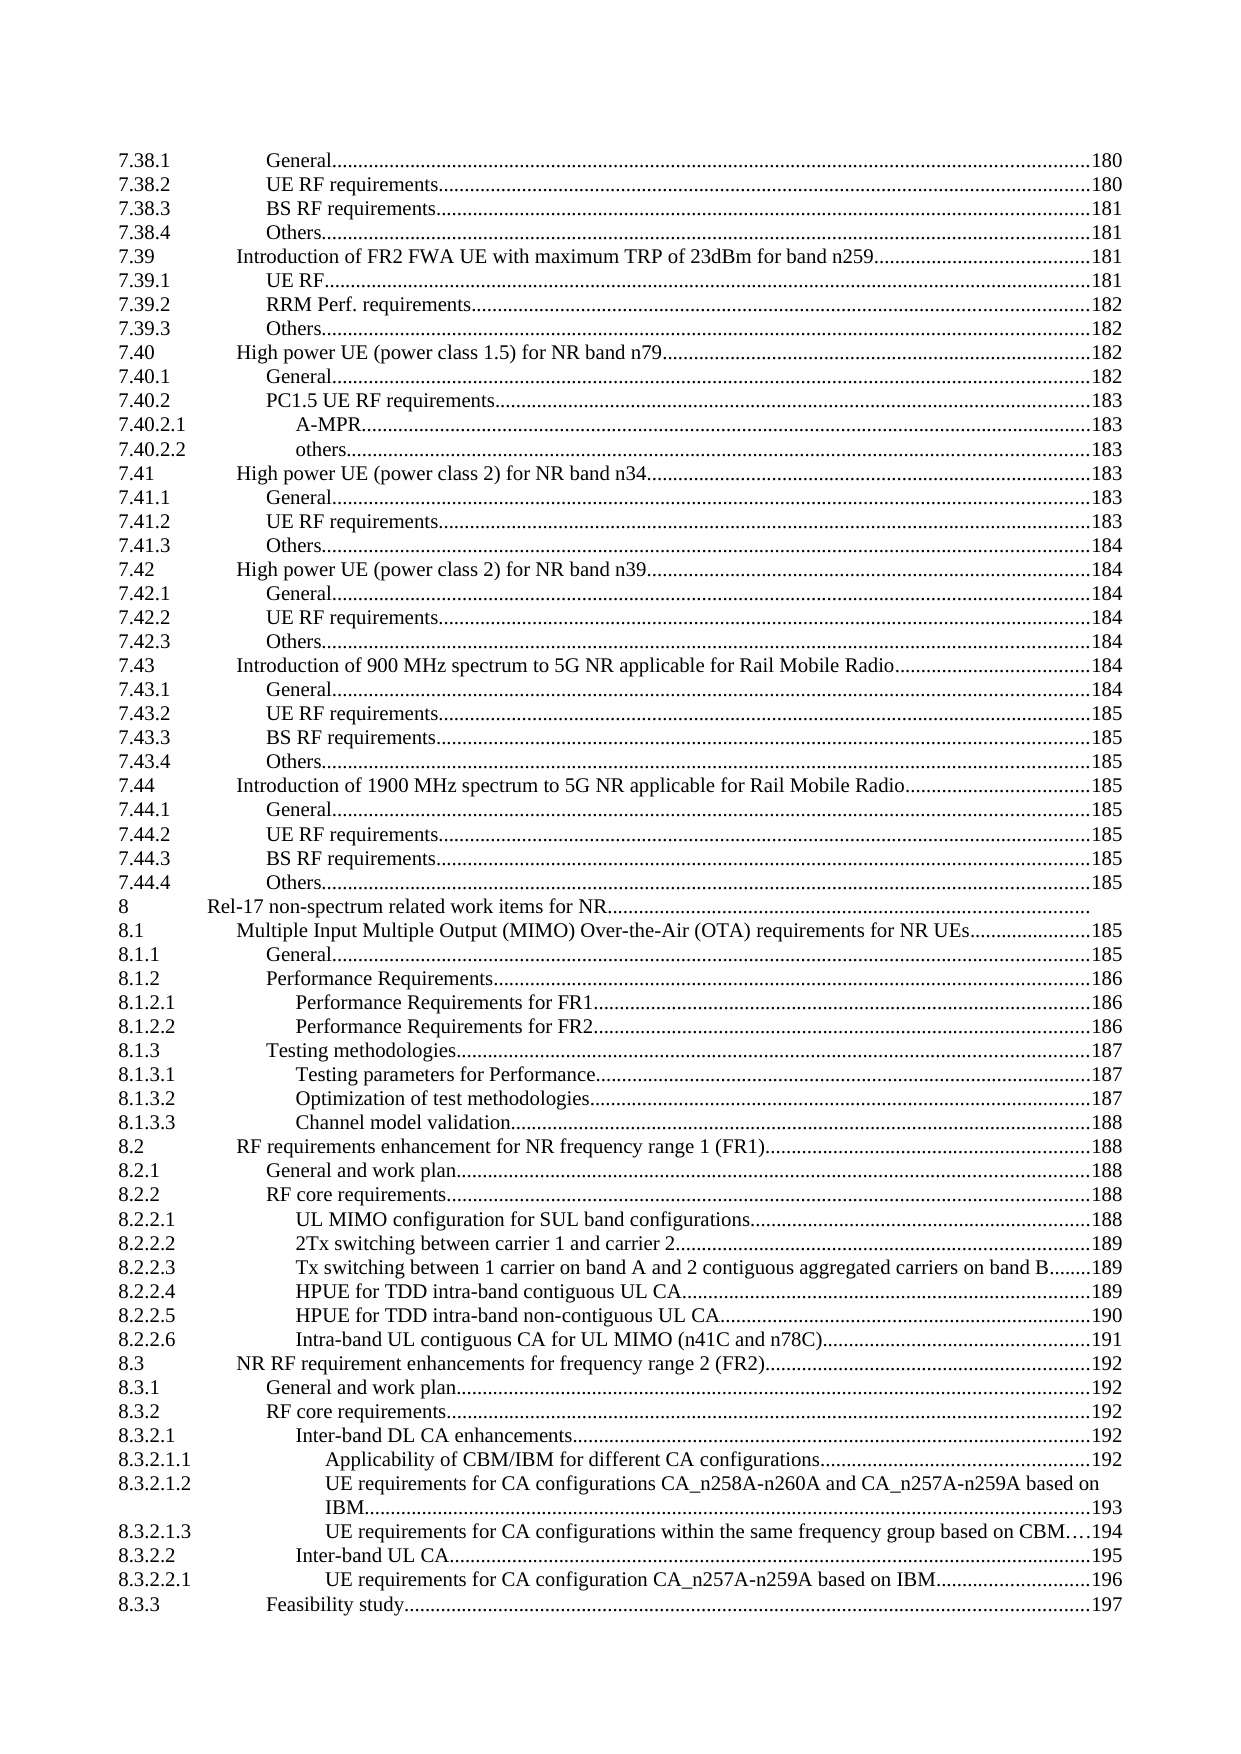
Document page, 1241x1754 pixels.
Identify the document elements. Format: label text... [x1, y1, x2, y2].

text 8.2 RF requirements enhancement for NR frequency range 1 (FR1) 188 [118, 1134, 1122, 1158]
text 8.2.2.2 2Tx switching between carrier 1 and carrier 2 189 [118, 1231, 1122, 1254]
text 8.3.3 Feasibility study 197 [118, 1591, 1122, 1616]
text 7.42.3 Others 184 [118, 629, 1122, 653]
text 7.44.2 UE RF requirements 185 [118, 821, 1122, 846]
text 7.42.2 UE RF requirements 184 [118, 605, 1122, 629]
text 8.3.2 RF core requirements 192 [118, 1399, 1122, 1423]
text 7.38.3 BS RF requirements 181 [118, 196, 1122, 220]
text 8.3.2.1.1 Applicability of CBM/IBM for different CA configurations 192 [118, 1447, 1122, 1471]
text 8.2.2.3 Tx switching between 1 carrier on band A and 2 contiguous aggregated carriers on band B 189 [118, 1254, 1122, 1279]
text 8.1.3 Testing methodologies 187 [118, 1038, 1122, 1062]
text 7.41.3 Others 184 [118, 533, 1122, 557]
text 8.3 NR RF requirement enhancements for frequency range 2 (FR2) 192 [118, 1351, 1122, 1375]
text 8.1.3.3 Channel model validation 188 [118, 1110, 1122, 1134]
text 7.38.1 General 180 [118, 148, 1122, 172]
text 8.3.2.1.3 UE requirements for CA configurations within the same frequency group based on CBM 194 [118, 1519, 1122, 1543]
text 7.40.2.2 others 183 [118, 436, 1122, 461]
text 7.44.1 General 185 [118, 797, 1122, 821]
text 8.3.2.2 Inter-band UL CA 195 [118, 1543, 1122, 1567]
text 7.43.4 Others 185 [118, 749, 1122, 773]
text 7.43 Introduction of 900 MHz spectrum to 5G NR applicable for Rail Mobile Radio 184 [118, 653, 1122, 677]
text 8 Rel-17 non-spectrum related work items for NR 185 [118, 894, 1078, 918]
text 8.2.2.4 HPUE for TDD intra-band contiguous UL CA 189 [118, 1279, 1122, 1303]
text 8.1.2 Performance Requirements 186 [118, 966, 1122, 990]
text 7.39.1 UE RF 181 [118, 268, 1122, 292]
text 7.41.1 General 183 [118, 484, 1122, 509]
text 8.2.2.1 UL MIMO configuration for SUL band configurations 188 [118, 1206, 1122, 1231]
text 7.43.3 BS RF requirements 185 [118, 725, 1122, 749]
text 7.40.1 General 182 [118, 364, 1122, 388]
text 7.43.1 General 184 [118, 677, 1122, 701]
text 8.2.2.5 HPUE for TDD intra-band non-contiguous UL CA 190 [118, 1303, 1122, 1327]
text 7.40 High power UE (power class 1.5) for NR band n79 182 [118, 340, 1122, 364]
text 8.2.2 RF core requirements 188 [118, 1182, 1122, 1206]
text 7.44.3 BS RF requirements 185 [118, 846, 1122, 869]
text 8.3.1 General and work plan 192 [118, 1375, 1122, 1399]
text 8.2.2.6 Intra-band UL contiguous CA for UL MIMO (n41C and n78C) 191 [118, 1327, 1122, 1351]
text 8.1.1 General 185 [118, 942, 1122, 966]
text 7.41.2 UE RF requirements 183 [118, 509, 1122, 533]
text 7.39.3 Others 182 [118, 316, 1122, 340]
text 7.40.2.1 A-MPR 183 [118, 412, 1122, 436]
text 7.38.4 Others 181 [118, 220, 1122, 244]
text 8.1.2.2 Performance Requirements for FR2 186 [118, 1014, 1122, 1038]
text 8.1.3.1 Testing parameters for Performance 187 [118, 1062, 1122, 1086]
text 7.40.2 PC1.5 UE RF requirements 183 [118, 388, 1122, 412]
text 8.2.1 General and work plan 188 [118, 1158, 1122, 1182]
text 7.44.4 Others 185 [118, 869, 1122, 894]
text 8.1 Multiple Input Multiple Output (MIMO) Over-the-Air (OTA) requirements for NR UEs 185 [118, 918, 1122, 942]
text 8.3.2.1.2 UE requirements for CA configurations CA_n258A-n260A and CA_n257A-n259A based on IBM 193 [118, 1471, 1122, 1519]
text 8.1.2.1 Performance Requirements for FR1 186 [118, 990, 1122, 1014]
text 7.38.2 UE RF requirements 180 [118, 172, 1122, 196]
text 7.42 High power UE (power class 2) for NR band n39 184 [118, 557, 1122, 581]
text 7.44 Introduction of 1900 MHz spectrum to 5G NR applicable for Rail Mobile Radio 185 [118, 773, 1122, 797]
text 8.1.3.2 Optimization of test methodologies 187 [118, 1086, 1122, 1110]
text 7.42.1 General 184 [118, 581, 1122, 605]
text 8.3.2.2.1 UE requirements for CA configuration CA_n257A-n259A based on IBM 196 [118, 1567, 1122, 1591]
text 7.39 Introduction of FR2 FWA UE with maximum TRP of 23dBm for band n259 181 [118, 244, 1122, 268]
text 7.43.2 UE RF requirements 185 [118, 701, 1122, 725]
text 7.39.2 RRM Perf. requirements 182 [118, 292, 1122, 316]
text 8.3.2.1 Inter-band DL CA enhancements 192 [118, 1423, 1122, 1447]
text 7.41 High power UE (power class 2) for NR band n34 183 [118, 461, 1122, 484]
